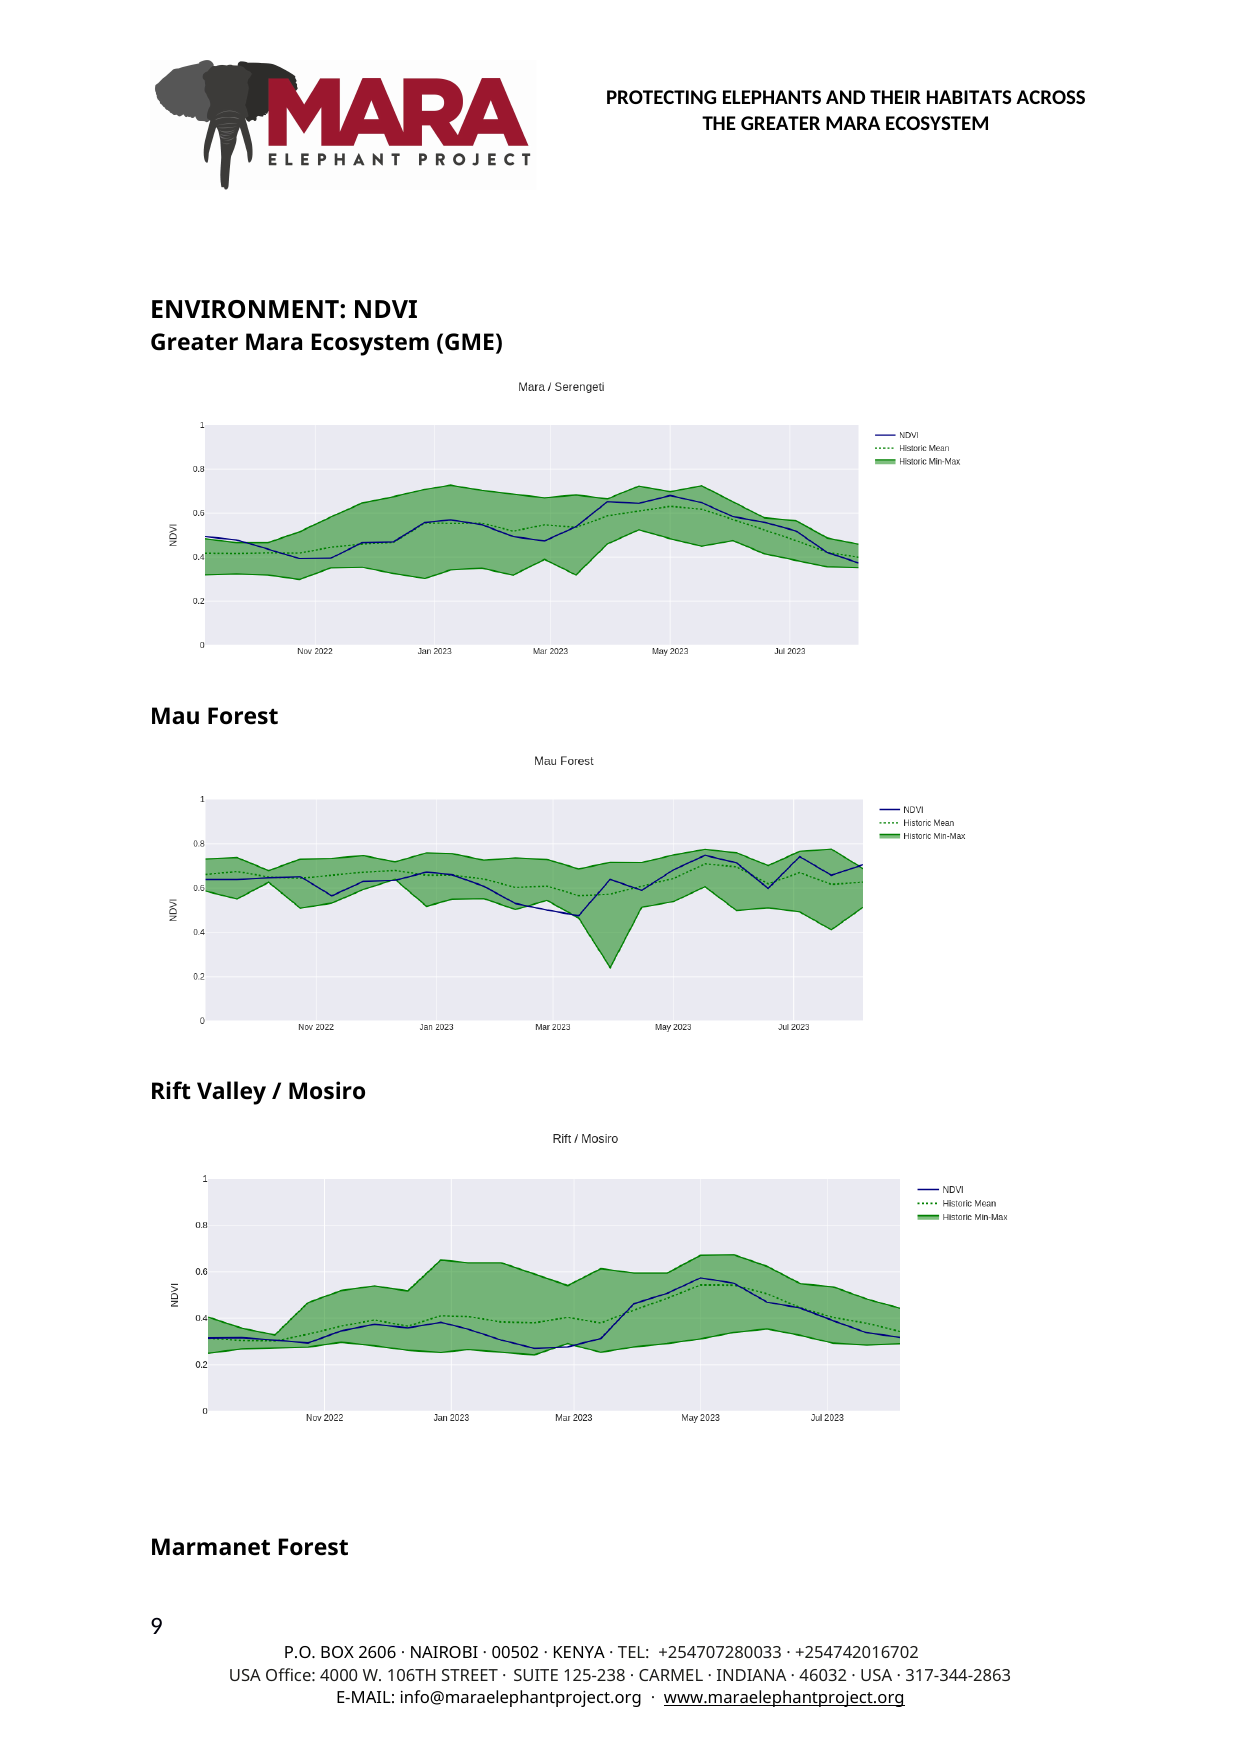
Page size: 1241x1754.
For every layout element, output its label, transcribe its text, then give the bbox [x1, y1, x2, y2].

text Rift Valley / Mosiro [150, 1075, 1090, 1106]
picture [150, 357, 972, 700]
text Mau Forest [150, 699, 1090, 731]
text Greater Mara Ecosystem (GME) [150, 326, 1090, 357]
text ENVIRONMENT: NDVI [150, 292, 1090, 326]
text Marmanet Forest [150, 1531, 1090, 1563]
picture [150, 1106, 1020, 1469]
picture [150, 60, 537, 190]
picture [150, 730, 977, 1076]
